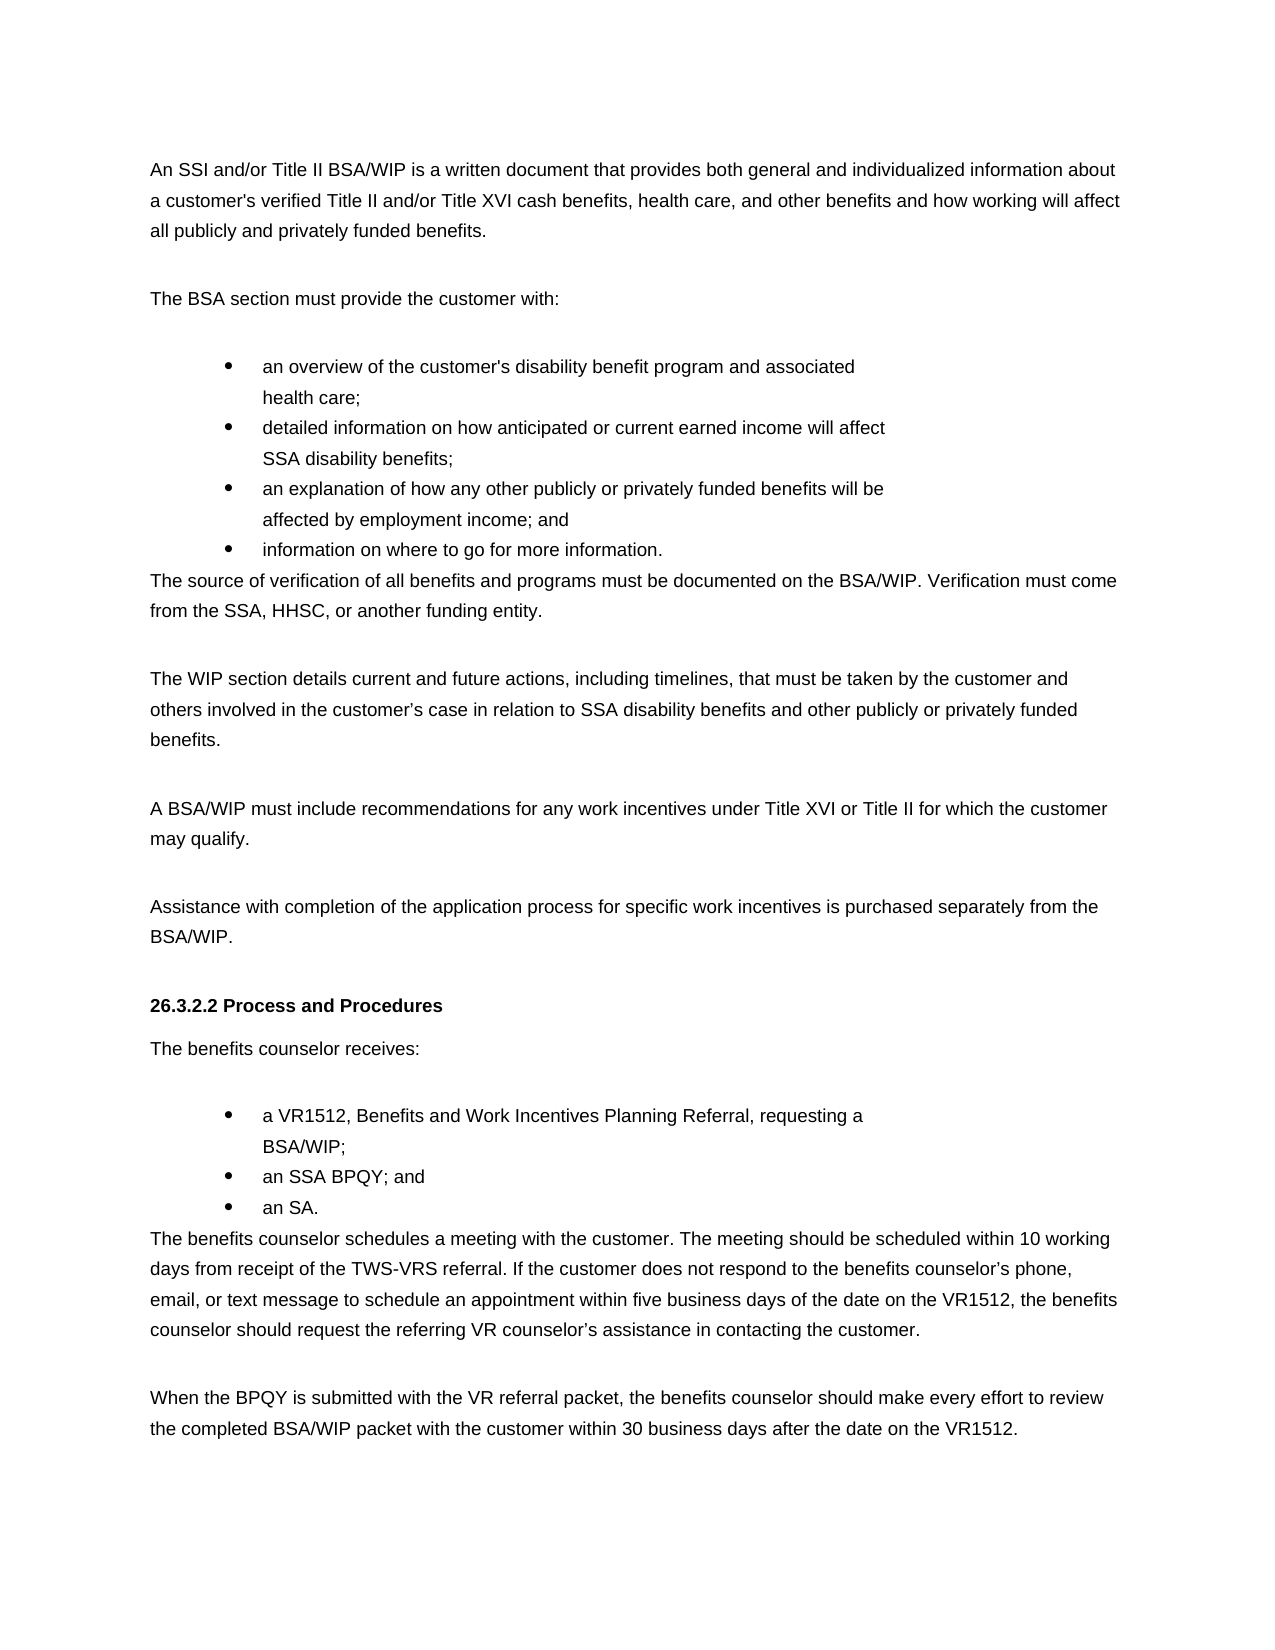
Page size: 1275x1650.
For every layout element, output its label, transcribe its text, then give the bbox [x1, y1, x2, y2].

list information on where to go for more information. [225, 530, 900, 561]
text The benefits counselor schedules a meeting with the customer. The meeting should be scheduled within 10 working days from receipt of the TWS-VRS referral. If the customer does not respond to the benefits counselor’s phone, email, or text message to schedule an appointment within five business days of the date on the VR1512, the benefits counselor should request the referring VR counselor’s assistance in contacting the customer. [150, 1218, 1125, 1341]
list an explanation of how any other publicly or privately funded benefits will be affected by employment income; and [225, 469, 900, 530]
text When the BPQY is submitted with the VR referral packet, the benefits counselor should make every effort to review the completed BSA/WIP packet with the customer within 30 business days after the date on the VR1512. [150, 1378, 1125, 1439]
text 26.3.2.2 Process and Procedures [150, 985, 1125, 1016]
list an overview of the customer's disability benefit program and associated health care; [225, 347, 900, 408]
list a VR1512, Benefits and Work Incentives Planning Referral, requesting a BSA/WIP; [225, 1096, 900, 1157]
list detailed information on how anticipated or current earned income will affect SSA disability benefits; [225, 408, 900, 469]
text The source of verification of all benefits and programs must be documented on the BSA/WIP. Verification must come from the SSA, HHSC, or another funding entity. [150, 561, 1125, 622]
list an SSA BPQY; and [225, 1157, 900, 1188]
text A BSA/WIP must include recommendations for any work incentives under Title XVI or Title II for which the customer may qualify. [150, 788, 1125, 849]
list an SA. [225, 1188, 900, 1218]
text The benefits counselor receives: [150, 1028, 1125, 1059]
text The BSA section must provide the customer with: [150, 279, 1125, 309]
text Assistance with completion of the application process for specific work incentives is purchased separately from the BSA/WIP. [150, 887, 1125, 948]
text The WIP section details current and future actions, including timelines, that must be taken by the customer and others involved in the customer’s case in relation to SSA disability benefits and other publicly or privately funded benefits. [150, 659, 1125, 751]
text An SSI and/or Title II BSA/WIP is a written document that provides both general and individualized information about a customer's verified Title II and/or Title XVI cash benefits, health care, and other benefits and how working will affect all publicly and privately funded benefits. [150, 150, 1125, 242]
